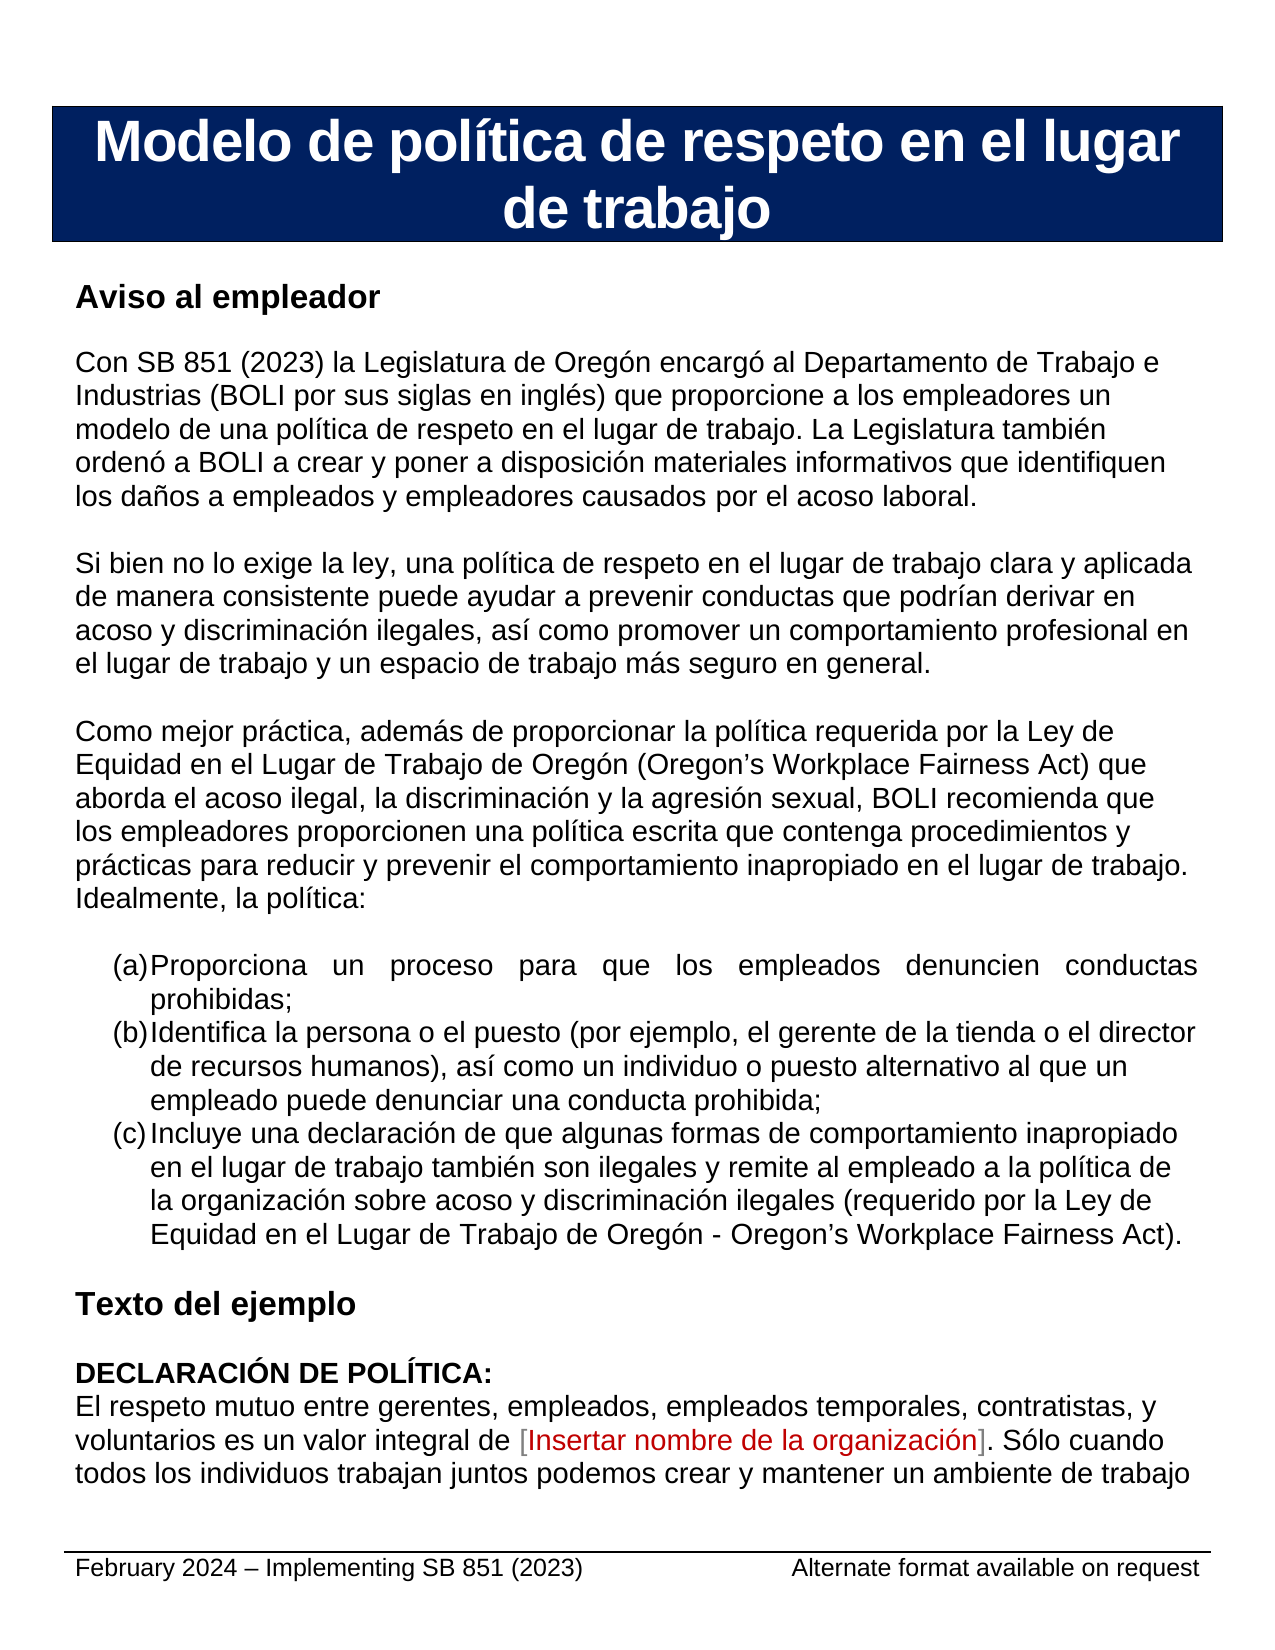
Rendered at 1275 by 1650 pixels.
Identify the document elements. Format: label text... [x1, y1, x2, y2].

list Proporciona un proceso para que los empleados denuncien conductas prohibidas; [112, 948, 1200, 1015]
text Aviso al empleador [75, 277, 1200, 316]
list Incluye una declaración de que algunas formas de comportamiento inapropiado en el lugar de trabajo también son ilegales y remite al empleado a la política de la organización sobre acoso y discriminación ilegales (requerido por la Ley de Equidad en el Lugar de Trabajo de Oregón - Oregon’s Workplace Fairness Act). [112, 1116, 1200, 1250]
text Texto del ejemplo [75, 1284, 1200, 1322]
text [75, 1389, 1200, 1490]
list Identifica la persona o el puesto (por ejemplo, el gerente de la tienda o el director de recursos humanos), así como un individuo o puesto alternativo al que un empleado puede denunciar una conducta prohibida; [112, 1015, 1200, 1116]
text Con SB 851 (2023) la Legislatura de Oregón encargó al Departamento de Trabajo e Industrias (BOLI por sus siglas en inglés) que proporcione a los empleadores un modelo de una política de respeto en el lugar de trabajo. La Legislatura también ordenó a BOLI a crear y poner a disposición materiales informativos que identifiquen los daños a empleados y empleadores causados ​​por el acoso laboral. [75, 344, 1200, 512]
text DECLARACIÓN DE POLÍTICA: [75, 1356, 1200, 1389]
text Si bien no lo exige la ley, una política de respeto en el lugar de trabajo clara y aplicada de manera consistente puede ayudar a prevenir conductas que podrían derivar en acoso y discriminación ilegales, así como promover un comportamiento profesional en el lugar de trabajo y un espacio de trabajo más seguro en general. [75, 546, 1200, 680]
table_header Modelo de política de respeto en el lugar de trabajo [53, 107, 1222, 241]
text Como mejor práctica, además de proporcionar la política requerida por la Ley de Equidad en el Lugar de Trabajo de Oregón (Oregon’s Workplace Fairness Act) que aborda el acoso ilegal, la discriminación y la agresión sexual, BOLI recomienda que los empleadores proporcionen una política escrita que contenga procedimientos y prácticas para reducir y prevenir el comportamiento inapropiado en el lugar de trabajo. Idealmente, la política: [75, 713, 1200, 915]
